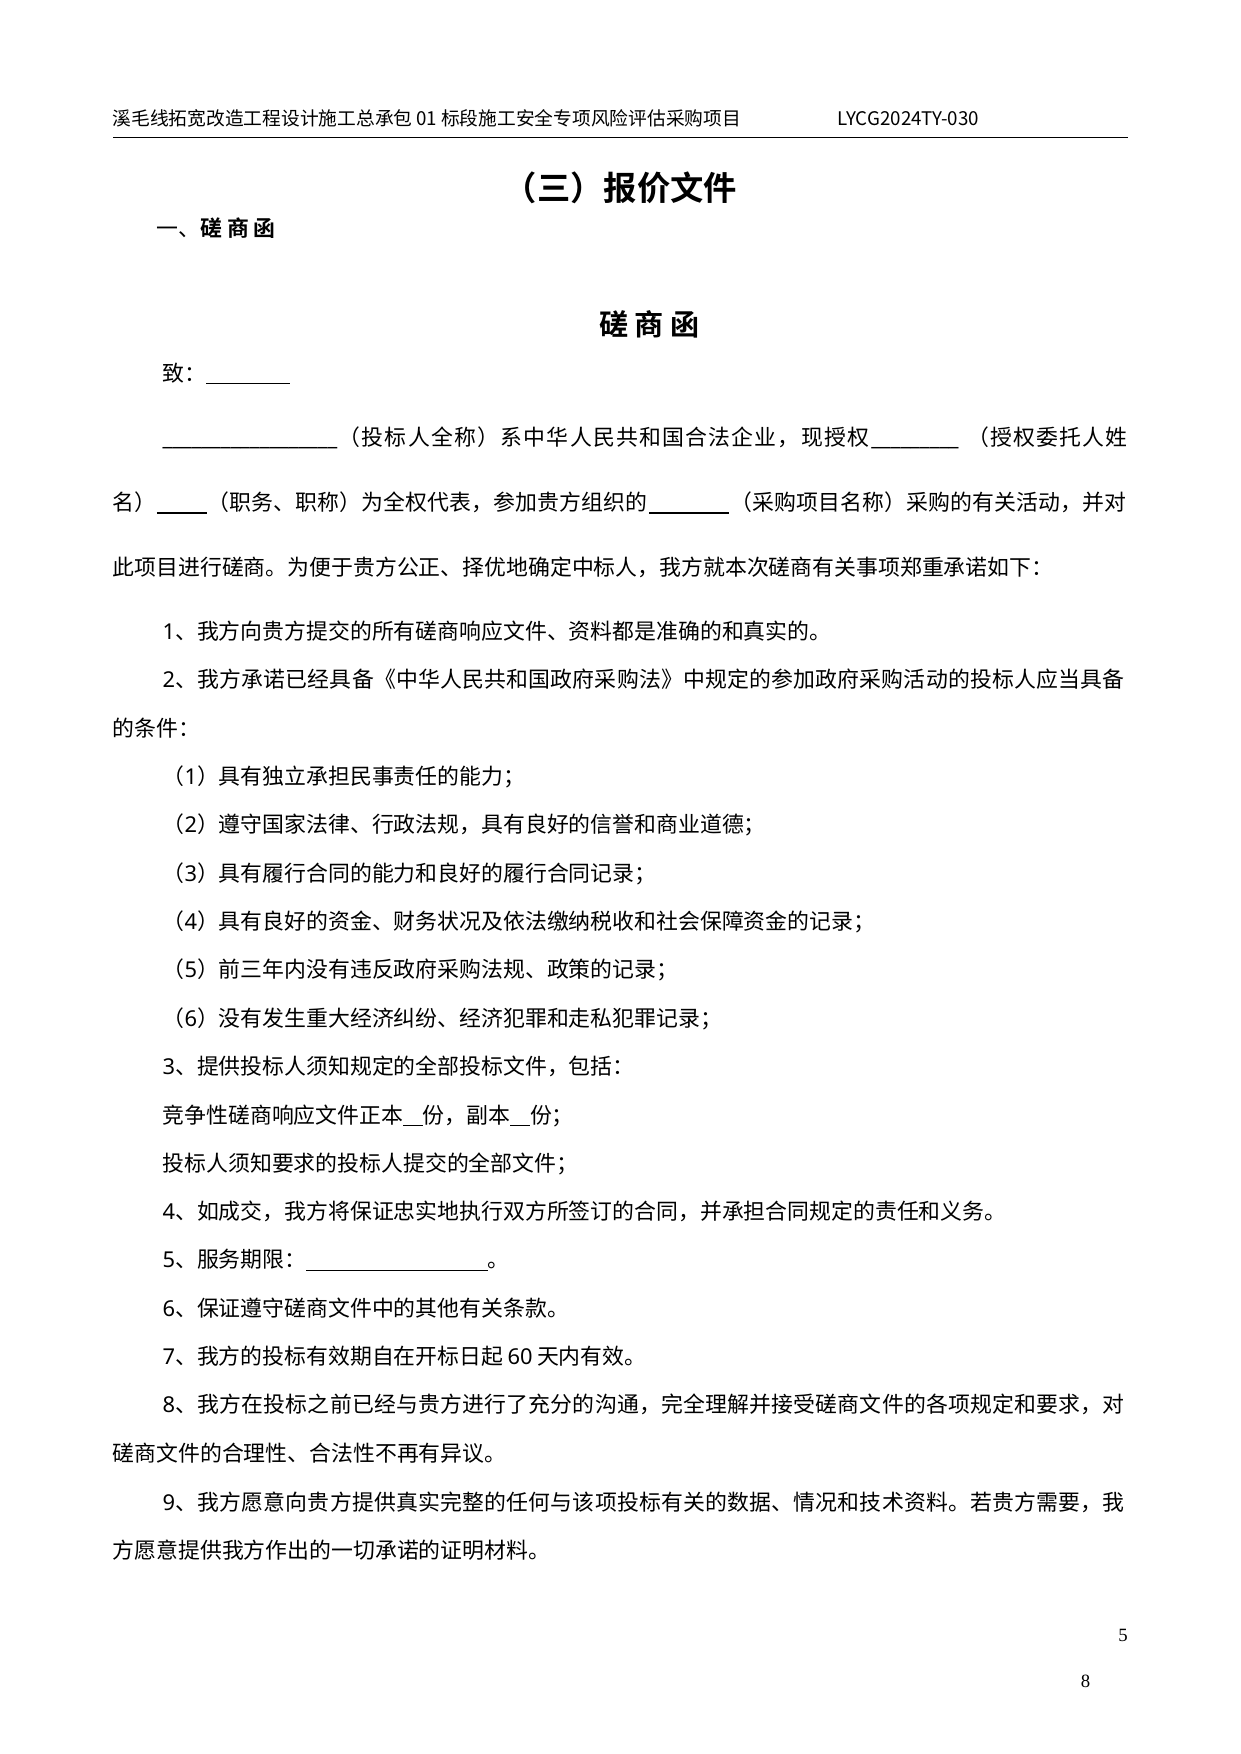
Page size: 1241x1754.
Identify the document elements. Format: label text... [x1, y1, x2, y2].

text 7、我方的投标有效期自在开标日起60天内有效。 [112, 1339, 1128, 1371]
text （2）遵守国家法律、行政法规，具有良好的信誉和商业道德； [112, 807, 1128, 840]
text （4）具有良好的资金、财务状况及依法缴纳税收和社会保障资金的记录； [112, 904, 1128, 936]
text 8、我方在投标之前已经与贵方进行了充分的沟通，完全理解并接受磋商文件的各项规定和要求，对磋商文件的合理性、合法性不再有异议。 [112, 1387, 1128, 1468]
text 9、我方愿意向贵方提供真实完整的任何与该项投标有关的数据、情况和技术资料。若贵方需要，我方愿意提供我方作出的一切承诺的证明材料。 [112, 1484, 1128, 1566]
text （5）前三年内没有违反政府采购法规、政策的记录； [112, 952, 1128, 985]
text （3）具有履行合同的能力和良好的履行合同记录； [112, 856, 1128, 888]
text 3、提供投标人须知规定的全部投标文件，包括： [112, 1049, 1128, 1081]
text （三）报价文件 [112, 162, 1128, 210]
text 致： [112, 355, 1128, 388]
text 4、如成交，我方将保证忠实地执行双方所签订的合同，并承担合同规定的责任和义务。 [112, 1194, 1128, 1226]
text 2、我方承诺已经具备《中华人民共和国政府采购法》中规定的参加政府采购活动的投标人应当具备的条件： [112, 662, 1128, 743]
text 竞争性磋商响应文件正本 份，副本 份； [112, 1097, 1128, 1130]
text （1）具有独立承担民事责任的能力； [112, 759, 1128, 791]
text 1、我方向贵方提交的所有磋商响应文件、资料都是准确的和真实的。 [112, 613, 1128, 646]
text （6）没有发生重大经济纠纷、经济犯罪和走私犯罪记录； [112, 1001, 1128, 1033]
text 6、保证遵守磋商文件中的其他有关条款。 [112, 1291, 1128, 1323]
text 磋 商 函 [112, 290, 1128, 355]
text 投标人须知要求的投标人提交的全部文件； [112, 1146, 1128, 1178]
text __________________（投标人全称）系中华人民共和国合法企业，现授权_________ （授权委托人姓名） （职务、职称）为全权代表，参加贵方组织的 （采购项目名称）采购的有关活动，并对此项目进行磋商。为便于贵方公正、择优地确定中标人，我方就本次磋商有关事项郑重承诺如下： [112, 419, 1128, 582]
text 一、磋 商 函 [112, 210, 1128, 243]
text 5、服务期限： 。 [112, 1242, 1128, 1275]
